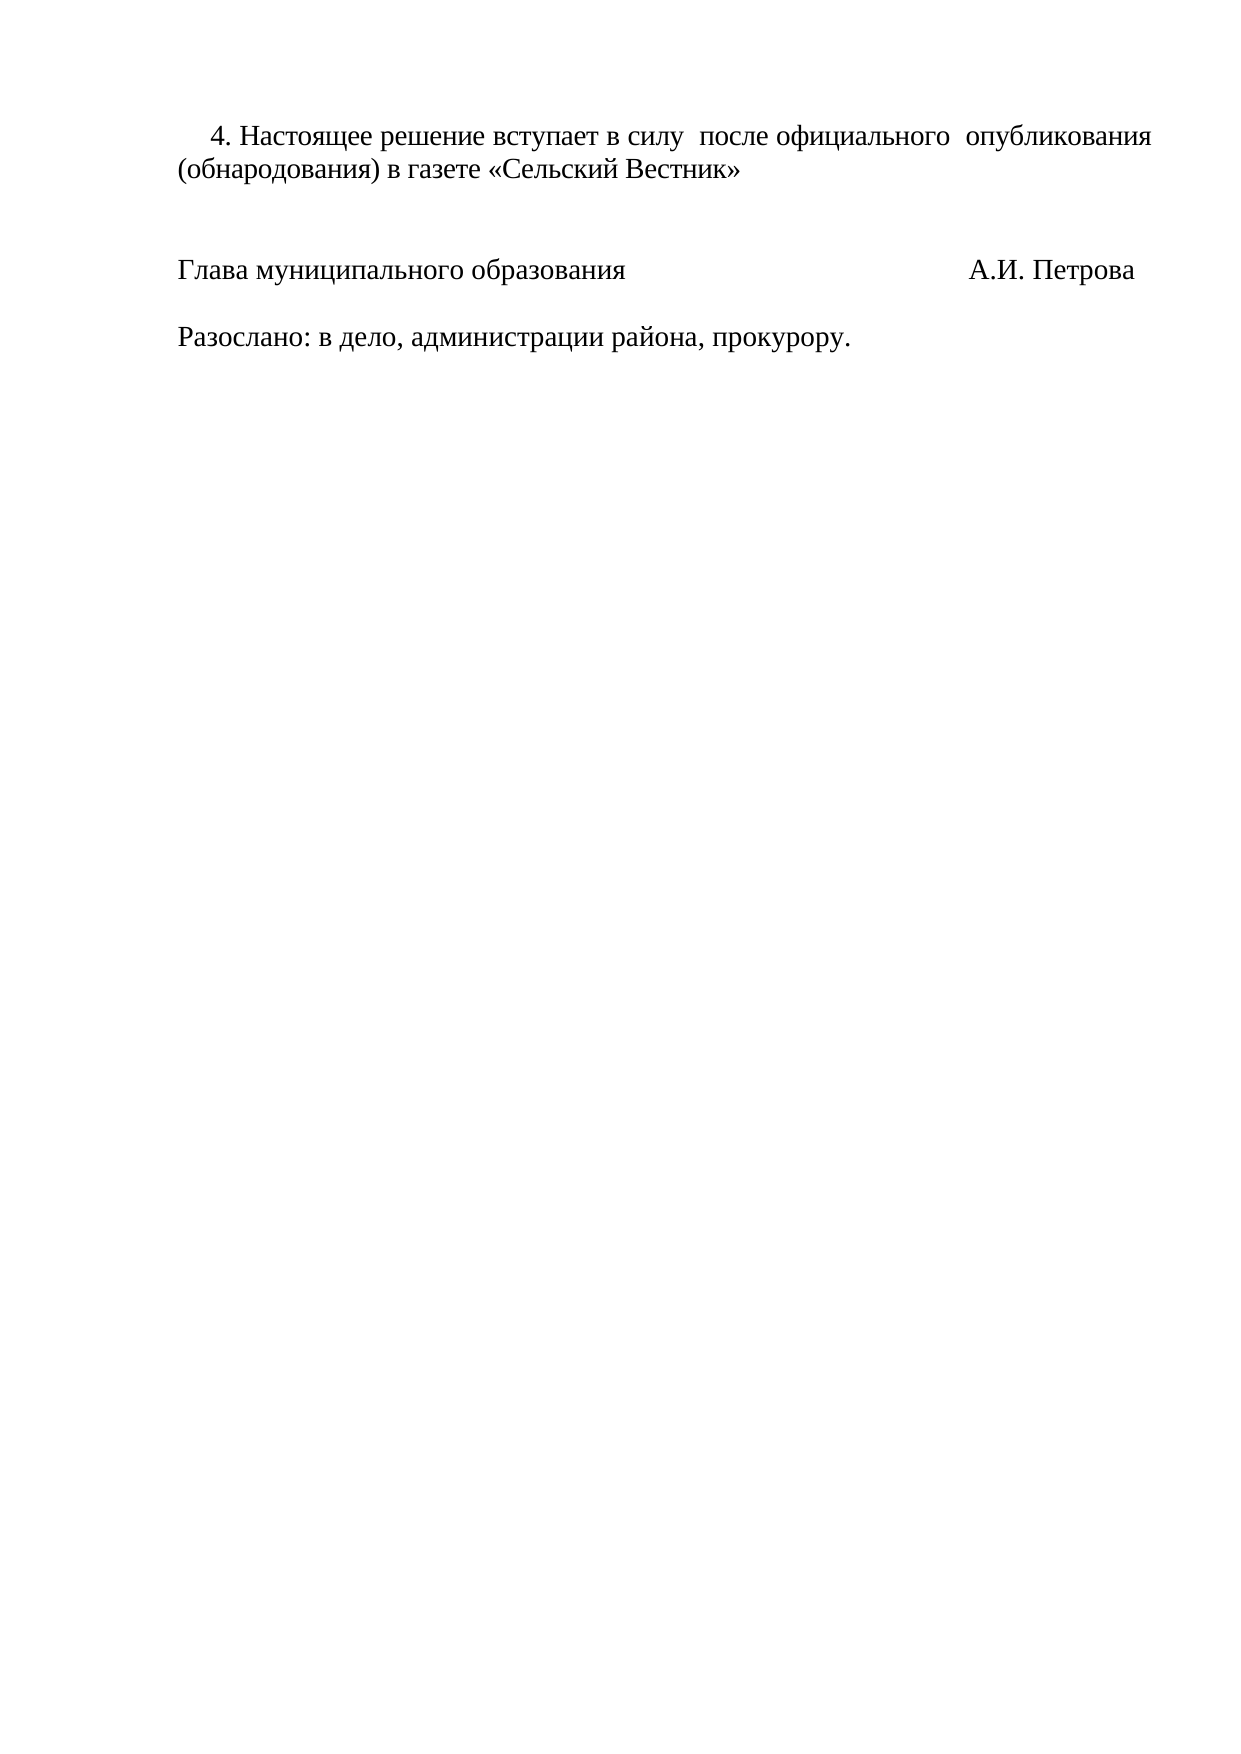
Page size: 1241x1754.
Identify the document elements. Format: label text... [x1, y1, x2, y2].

text Разослано: в дело, администрации района, прокурору. [177, 319, 1152, 353]
text Глава муниципального образования А.И. Петрова [177, 252, 1152, 286]
text 4. Настоящее решение вступает в силу после официального опубликования (обнародования) в газете «Сельский Вестник» [177, 118, 1152, 185]
